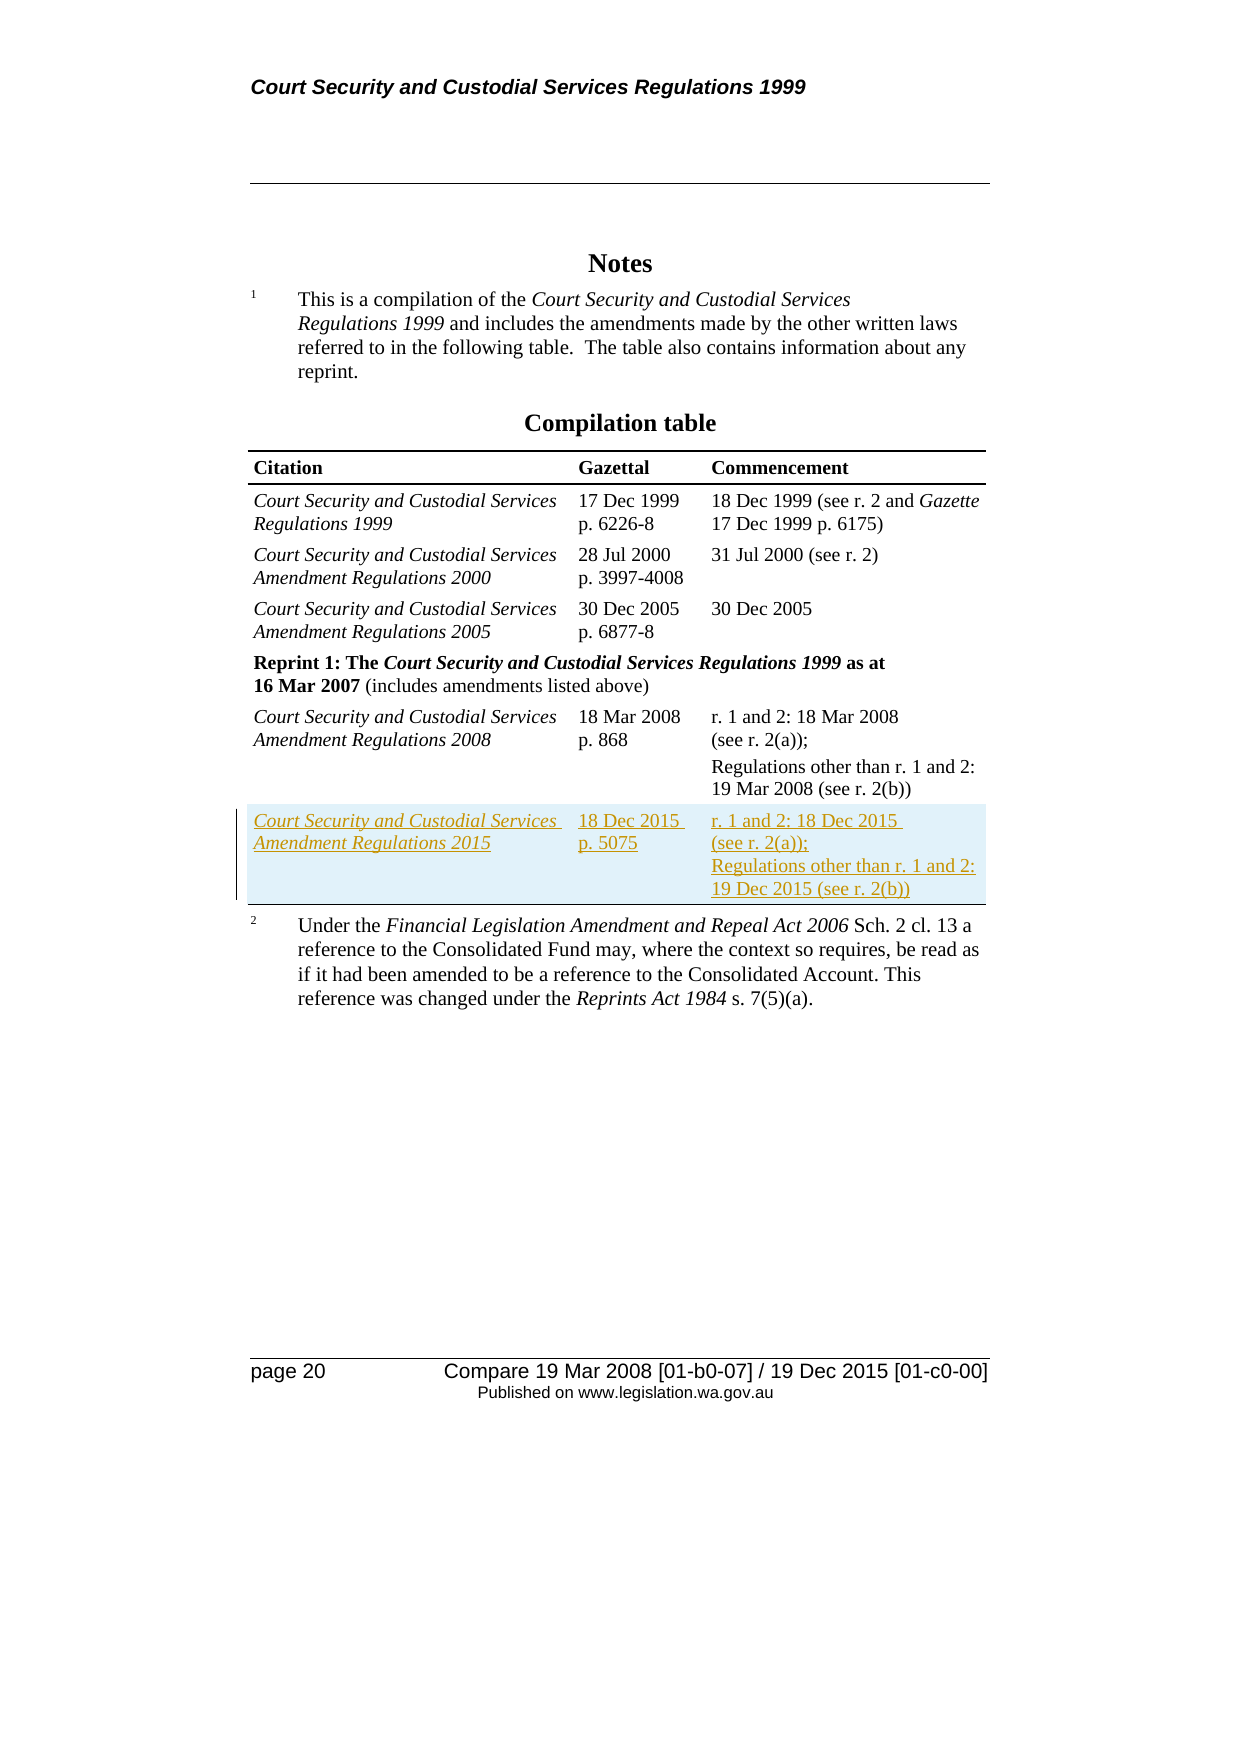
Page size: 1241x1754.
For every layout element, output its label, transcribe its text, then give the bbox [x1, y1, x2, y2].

table_cell 30 Dec 2005 [705, 593, 986, 647]
table_cell 30 Dec 2005 p. 6877-8 [572, 593, 705, 647]
table_cell r. 1 and 2: 18 Mar 2008 (see r. 2(a)); Regulations other than r. 1 and 2: 19 Mar 2008 (see r. 2(b)) [705, 701, 986, 804]
subtitle Compilation table [250, 408, 990, 437]
text 1 This is a compilation of the Court Security and Custodial Services Regulations 1999 and includes the amendments made by the other written laws referred to in the following table. The table also contains information about any reprint. [250, 287, 990, 383]
table_cell Court Security and Custodial Services Amendment Regulations 2008 [248, 701, 572, 804]
table_cell 31 Jul 2000 (see r. 2) [705, 539, 986, 593]
table_cell Court Security and Custodial Services Amendment Regulations 2005 [248, 593, 572, 647]
table_header Citation [248, 452, 572, 483]
table_cell Reprint 1: The Court Security and Custodial Services Regulations 1999 as at 16 Mar 2007 (includes amendments listed above) [248, 647, 986, 701]
table_cell 28 Jul 2000 p. 3997-4008 [572, 539, 705, 593]
table_cell 17 Dec 1999 p. 6226-8 [572, 485, 705, 539]
table_cell 18 Dec 1999 (see r. 2 and Gazette 17 Dec 1999 p. 6175) [705, 485, 986, 539]
table_header Gazettal [572, 452, 705, 483]
text 2 Under the Financial Legislation Amendment and Repeal Act 2006 Sch. 2 cl. 13 a reference to the Consolidated Fund may, where the context so requires, be read as if it had been amended to be a reference to the Consolidated Account. This reference was changed under the Reprints Act 1984 s. 7(5)(a). [250, 913, 990, 1009]
subtitle Notes [250, 247, 990, 279]
table_header Commencement [705, 452, 986, 483]
table_cell Court Security and Custodial Services Regulations 1999 [248, 485, 572, 539]
table_cell 18 Mar 2008 p. 868 [572, 701, 705, 804]
table_cell Court Security and Custodial Services Amendment Regulations 2000 [248, 539, 572, 593]
